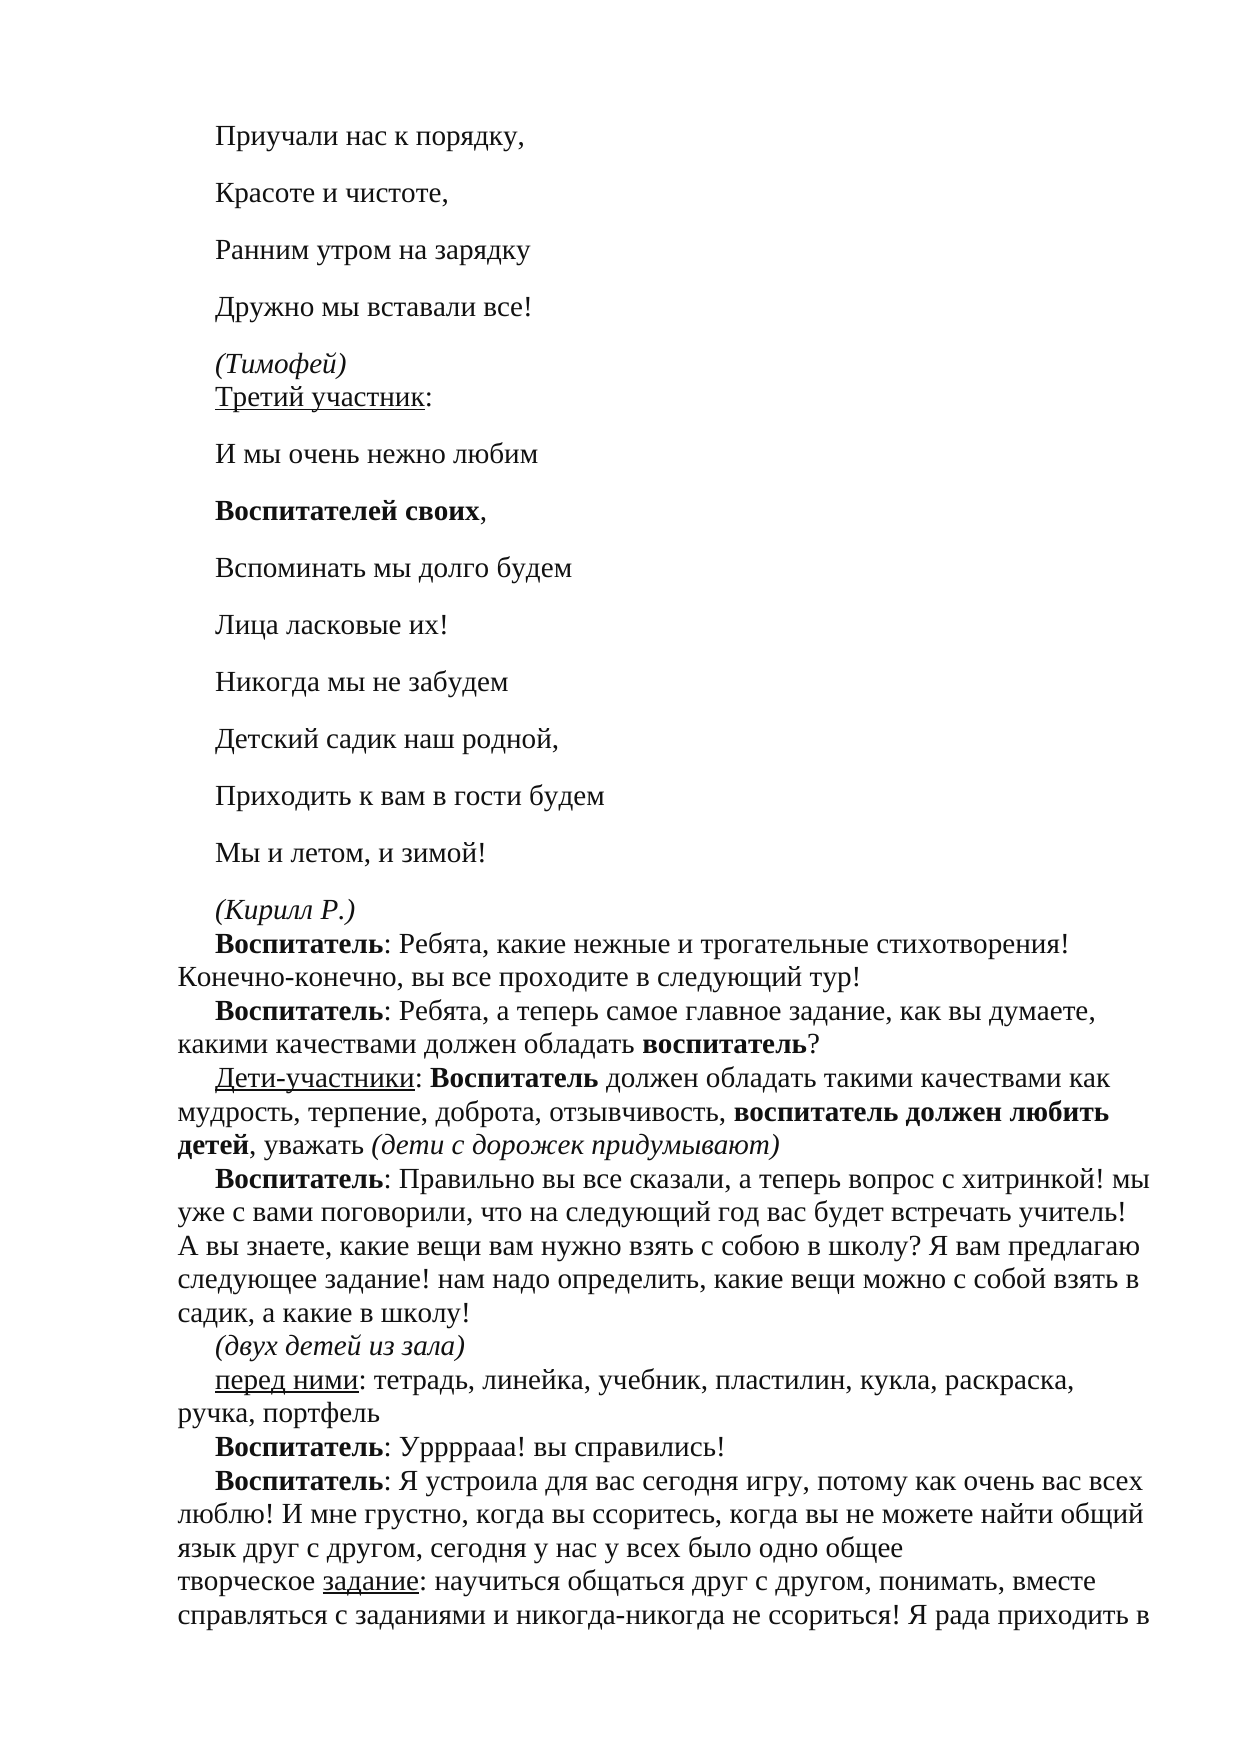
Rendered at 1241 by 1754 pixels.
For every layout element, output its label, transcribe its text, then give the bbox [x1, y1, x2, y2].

text Ранним утром на зарядку [177, 232, 1152, 266]
text Детский садик наш родной, [177, 721, 1152, 755]
text (Тимофей) [177, 346, 1152, 379]
text Мы и летом, и зимой! [177, 835, 1152, 869]
text (двух детей из зала) [177, 1328, 1152, 1362]
text Вспоминать мы долго будем [177, 551, 1152, 584]
text Воспитатель: Уррррааа! вы справились! [177, 1429, 1152, 1463]
text Приучали нас к порядку, [177, 118, 1152, 152]
text Воспитатель: Правильно вы все сказали, а теперь вопрос с хитринкой! мы уже с вами поговорили, что на следующий год вас будет встречать учитель! А вы знаете, какие вещи вам нужно взять с собою в школу? Я вам предлагаю следующее задание! нам надо определить, какие вещи можно с собой взять в садик, а какие в школу! [177, 1161, 1152, 1328]
text Воспитателей своих, [177, 493, 1152, 527]
text Воспитатель: Ребята, какие нежные и трогательные стихотворения! Конечно-конечно, вы все проходите в следующий тур! [177, 926, 1152, 993]
text Дети-участники: Воспитатель должен обладать такими качествами как мудрость, терпение, доброта, отзывчивость, воспитатель должен любить детей, уважать (дети с дорожек придумывают) [177, 1060, 1152, 1161]
text перед ними: тетрадь, линейка, учебник, пластилин, кукла, раскраска, ручка, портфель [177, 1362, 1152, 1429]
text Приходить к вам в гости будем [177, 778, 1152, 812]
text Красоте и чистоте, [177, 175, 1152, 209]
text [177, 1463, 1152, 1630]
text И мы очень нежно любим [177, 437, 1152, 470]
text Воспитатель: Ребята, а теперь самое главное задание, как вы думаете, какими качествами должен обладать воспитатель? [177, 993, 1152, 1060]
text Никогда мы не забудем [177, 664, 1152, 698]
text Третий участник: [177, 379, 1152, 413]
text (Кирилл Р.) [177, 892, 1152, 926]
text Лица ласковые их! [177, 607, 1152, 641]
text Дружно мы вставали все! [177, 289, 1152, 323]
